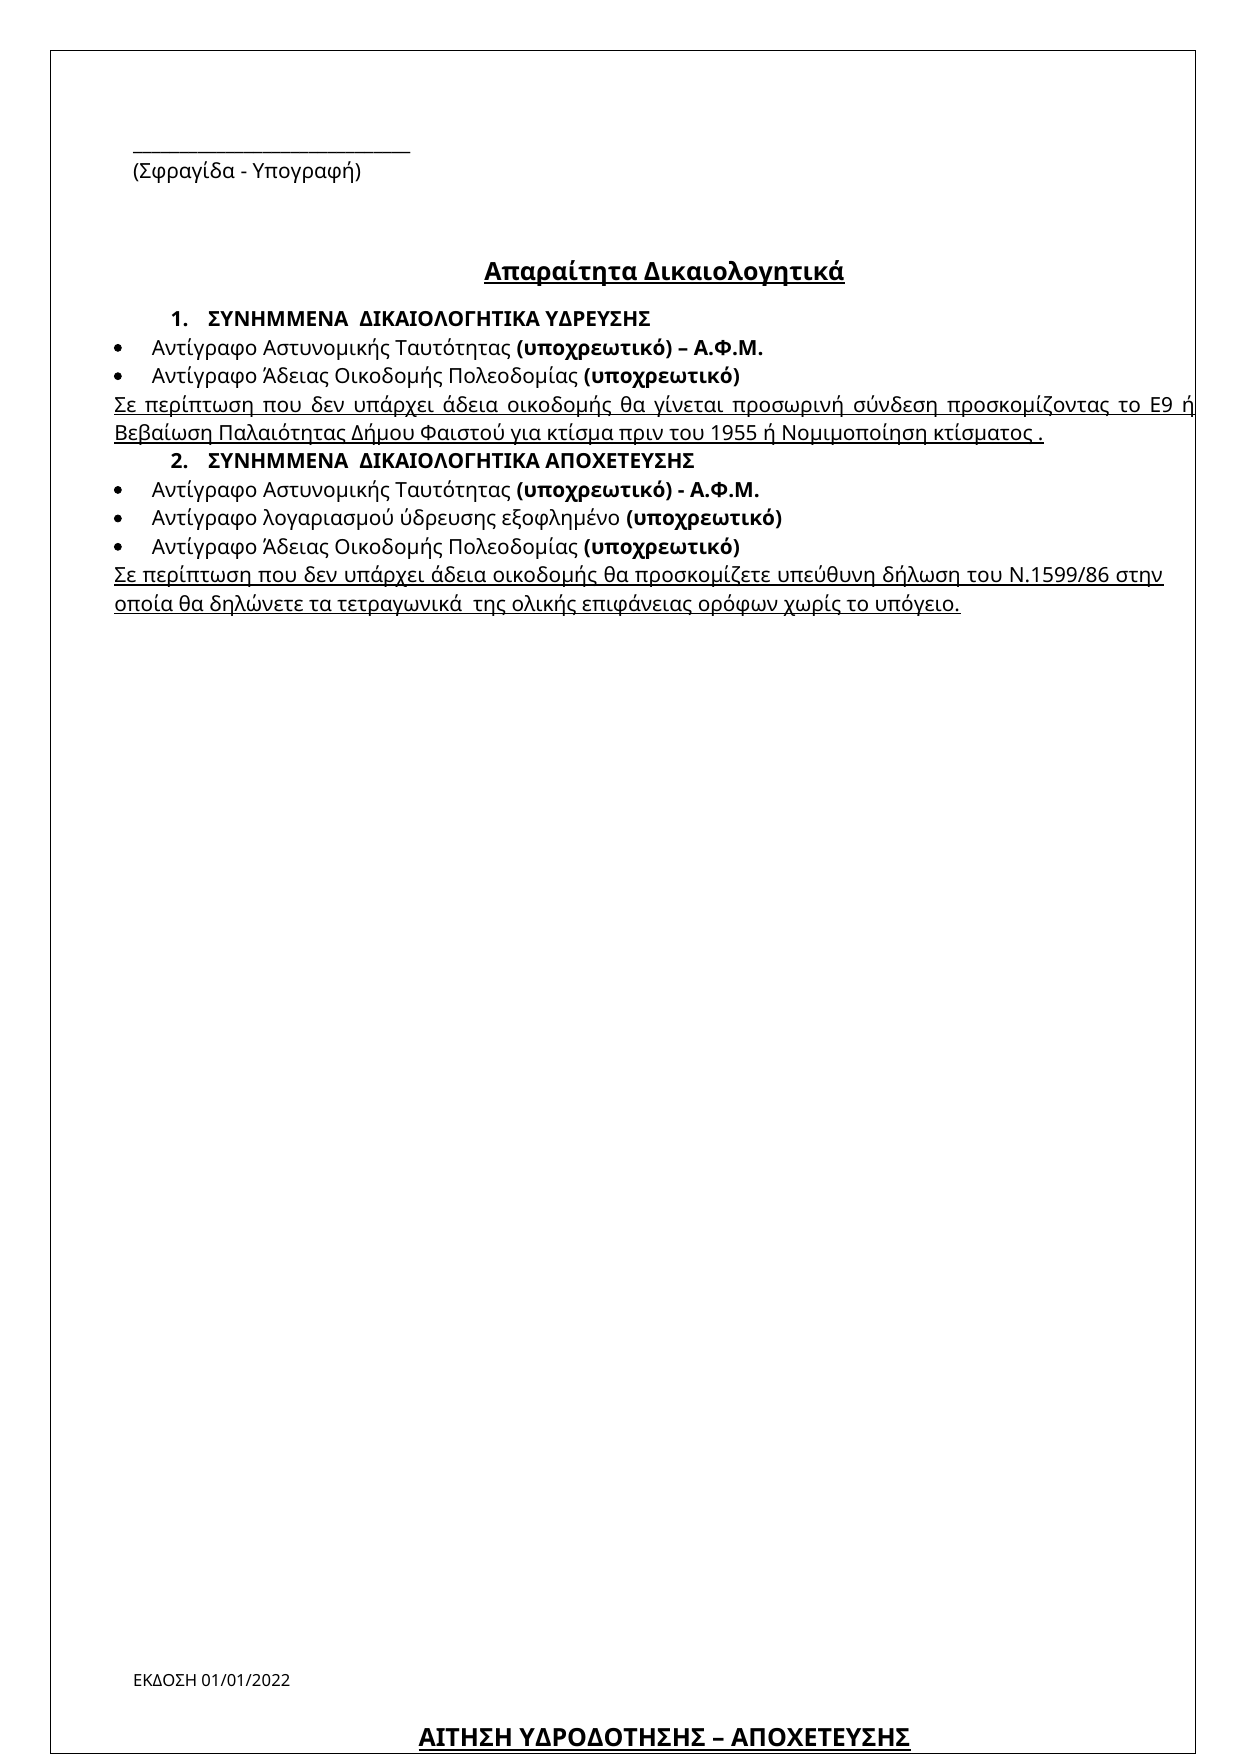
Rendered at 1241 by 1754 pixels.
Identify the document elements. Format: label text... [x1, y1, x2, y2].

text ______________________________ [133, 128, 1195, 157]
text (Σφραγίδα - Υπογραφή) [133, 157, 1195, 185]
text Απαραίτητα Δικαιολογητικά [133, 253, 1195, 287]
list Αντίγραφο Άδειας Οικοδομής Πολεοδομίας (υποχρεωτικό) [114, 361, 1195, 390]
text Σε περίπτωση που δεν υπάρχει άδεια οικοδομής θα γίνεται προσωρινή σύνδεση προσκομίζοντας το Ε9 ή Βεβαίωση Παλαιότητας Δήμου Φαιστού για κτίσμα πριν του 1955 ή Νομιμοποίηση κτίσματος . [114, 415, 1195, 447]
list Αντίγραφο λογαριασμού ύδρευσης εξοφλημένο (υποχρεωτικό) [114, 503, 1195, 532]
text Σε περίπτωση που δεν υπάρχει άδεια οικοδομής θα προσκομίζετε υπεύθυνη δήλωση του Ν.1599/86 στην οποία θα δηλώνετε τα τετραγωνικά της ολικής επιφάνειας ορόφων χωρίς το υπόγειο. [114, 560, 1164, 584]
text Σε περίπτωση που δεν υπάρχει άδεια οικοδομής θα προσκομίζετε υπεύθυνη δήλωση του Ν.1599/86 στην οποία θα δηλώνετε τα τετραγωνικά της ολικής επιφάνειας ορόφων χωρίς το υπόγειο. [114, 586, 1164, 617]
list ΣΥΝΗΜΜΕΝΑ ΔΙΚΑΙΟΛΟΓΗΤΙΚΑ ΥΔΡΕΥΣΗΣ [170, 304, 1195, 333]
text Σε περίπτωση που δεν υπάρχει άδεια οικοδομής θα γίνεται προσωρινή σύνδεση προσκομίζοντας το Ε9 ή Βεβαίωση Παλαιότητας Δήμου Φαιστού για κτίσμα πριν του 1955 ή Νομιμοποίηση κτίσματος . [114, 390, 1195, 414]
list Αντίγραφο Αστυνομικής Ταυτότητας (υποχρεωτικό) – Α.Φ.Μ. [114, 333, 1195, 361]
list ΣΥΝΗΜΜΕΝΑ ΔΙΚΑΙΟΛΟΓΗΤΙΚΑ ΑΠΟΧΕΤΕΥΣΗΣ [170, 447, 1195, 475]
list Αντίγραφο Άδειας Οικοδομής Πολεοδομίας (υποχρεωτικό) [114, 532, 1195, 560]
list Αντίγραφο Αστυνομικής Ταυτότητας (υποχρεωτικό) - Α.Φ.Μ. [114, 475, 1195, 503]
